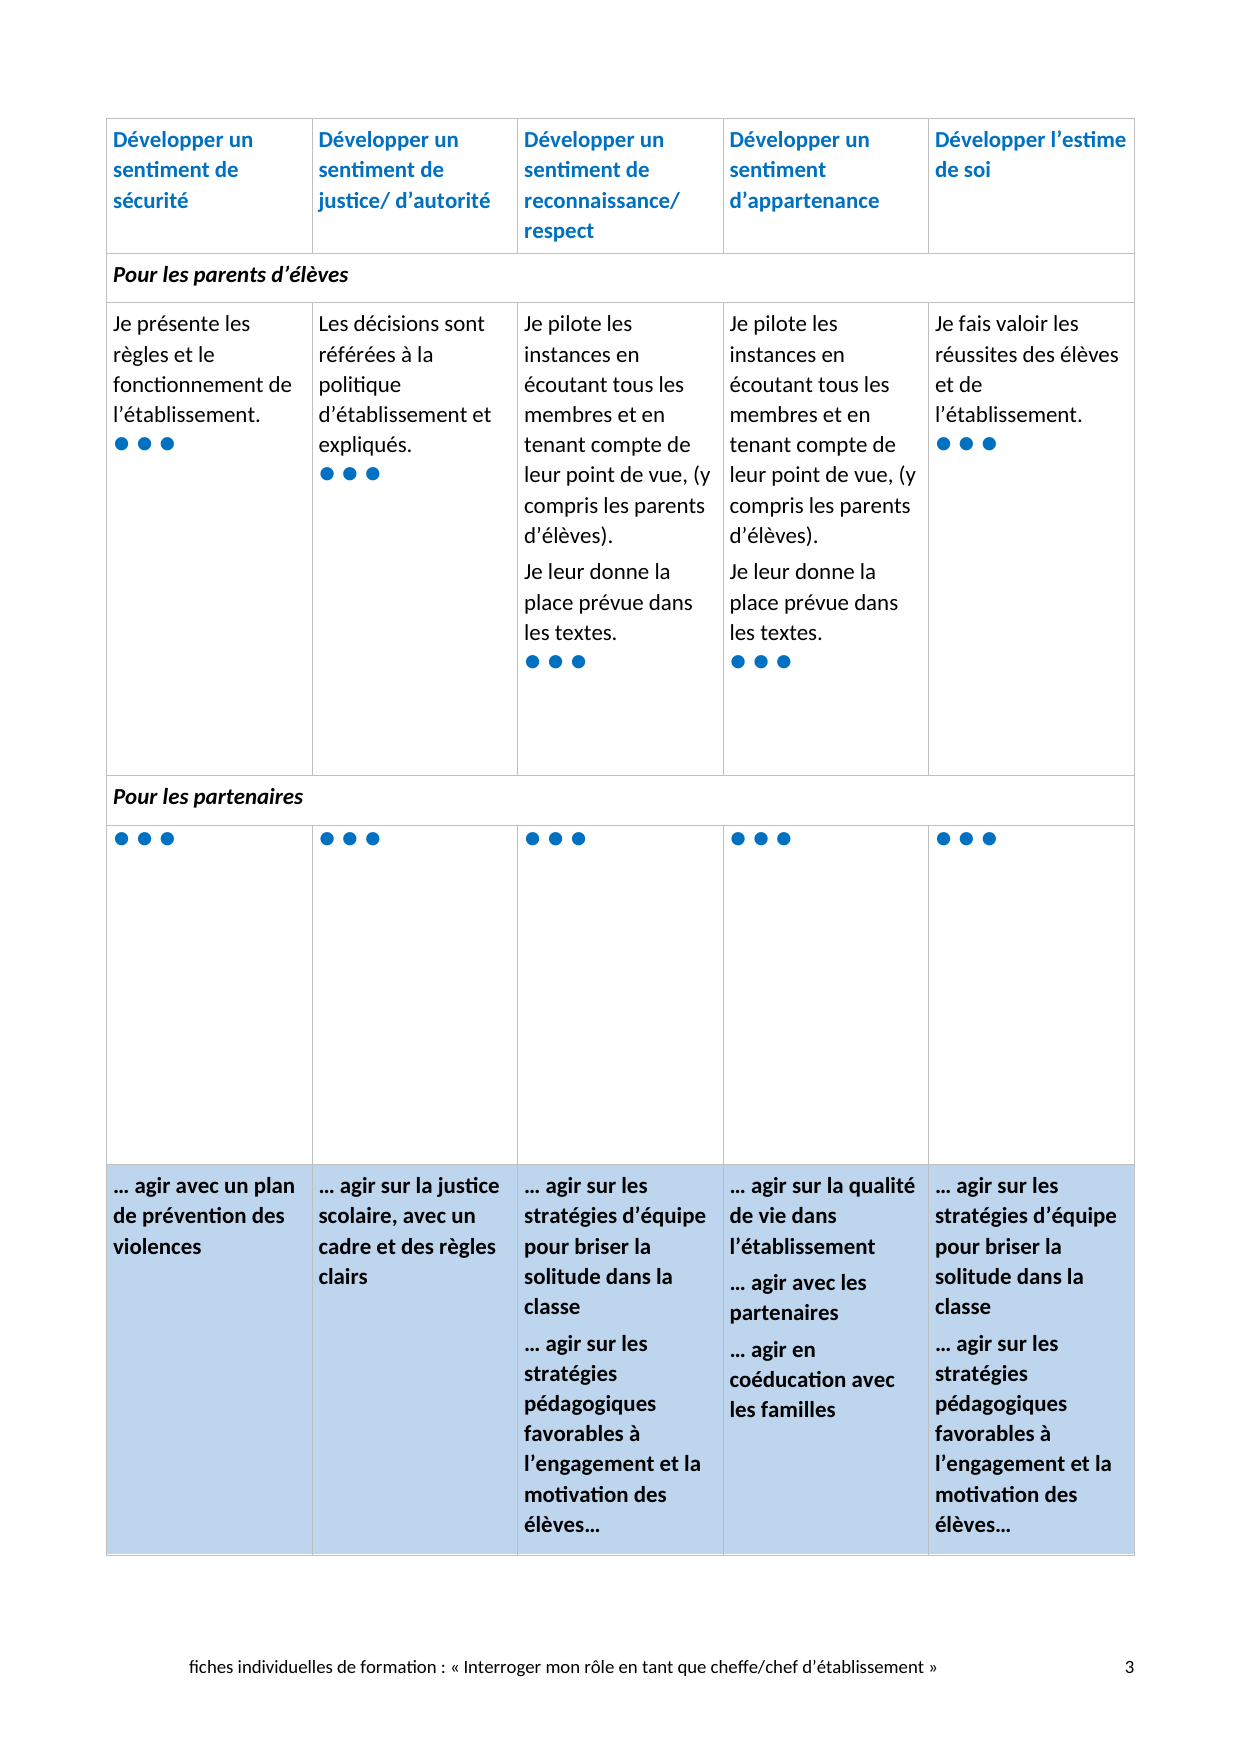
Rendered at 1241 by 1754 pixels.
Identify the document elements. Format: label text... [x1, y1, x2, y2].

table_cell [518, 826, 723, 1164]
table_cell Je fais valoir les réussites des élèves et de l’établissement. [929, 303, 1134, 775]
table_cell Les décisions sont référées à la politique d’établissement et expliqués. [313, 303, 517, 775]
table_header Développer un sentiment de reconnaissance/ respect [518, 119, 723, 252]
table_cell … agir sur la justice scolaire, avec un cadre et des règles clairs [313, 1165, 517, 1554]
table_cell … agir sur les stratégies d’équipe pour briser la solitude dans la classe … agir sur les stratégies pédagogiques favorables à l’engagement et la motivation des élèves… [929, 1165, 1134, 1554]
table_header Développer un sentiment d’appartenance [724, 119, 928, 252]
table_cell Je pilote les instances en écoutant tous les membres et en tenant compte de leur point de vue, (y compris les parents d’élèves). Je leur donne la place prévue dans les textes. [724, 303, 928, 775]
table_cell Je présente les règles et le fonctionnement de l’établissement. [107, 303, 312, 775]
table_header Développer un sentiment de sécurité [107, 119, 312, 252]
table_cell … agir sur les stratégies d’équipe pour briser la solitude dans la classe … agir sur les stratégies pédagogiques favorables à l’engagement et la motivation des élèves… [518, 1165, 723, 1554]
table_cell [929, 826, 1134, 1164]
table_cell Je pilote les instances en écoutant tous les membres et en tenant compte de leur point de vue, (y compris les parents d’élèves). Je leur donne la place prévue dans les textes. [518, 303, 723, 775]
table_header Développer un sentiment de justice/ d’autorité [313, 119, 517, 252]
table_cell … agir sur la qualité de vie dans l’établissement … agir avec les partenaires … agir en coéducation avec les familles [724, 1165, 928, 1554]
table_cell [724, 826, 928, 1164]
table_cell … agir avec un plan de prévention des violences [107, 1165, 312, 1554]
table_cell [313, 826, 517, 1164]
table_cell Pour les partenaires [107, 776, 1134, 824]
table_cell [107, 826, 312, 1164]
table_header Développer l’estime de soi [929, 119, 1134, 252]
table_cell Pour les parents d’élèves [107, 254, 1134, 302]
